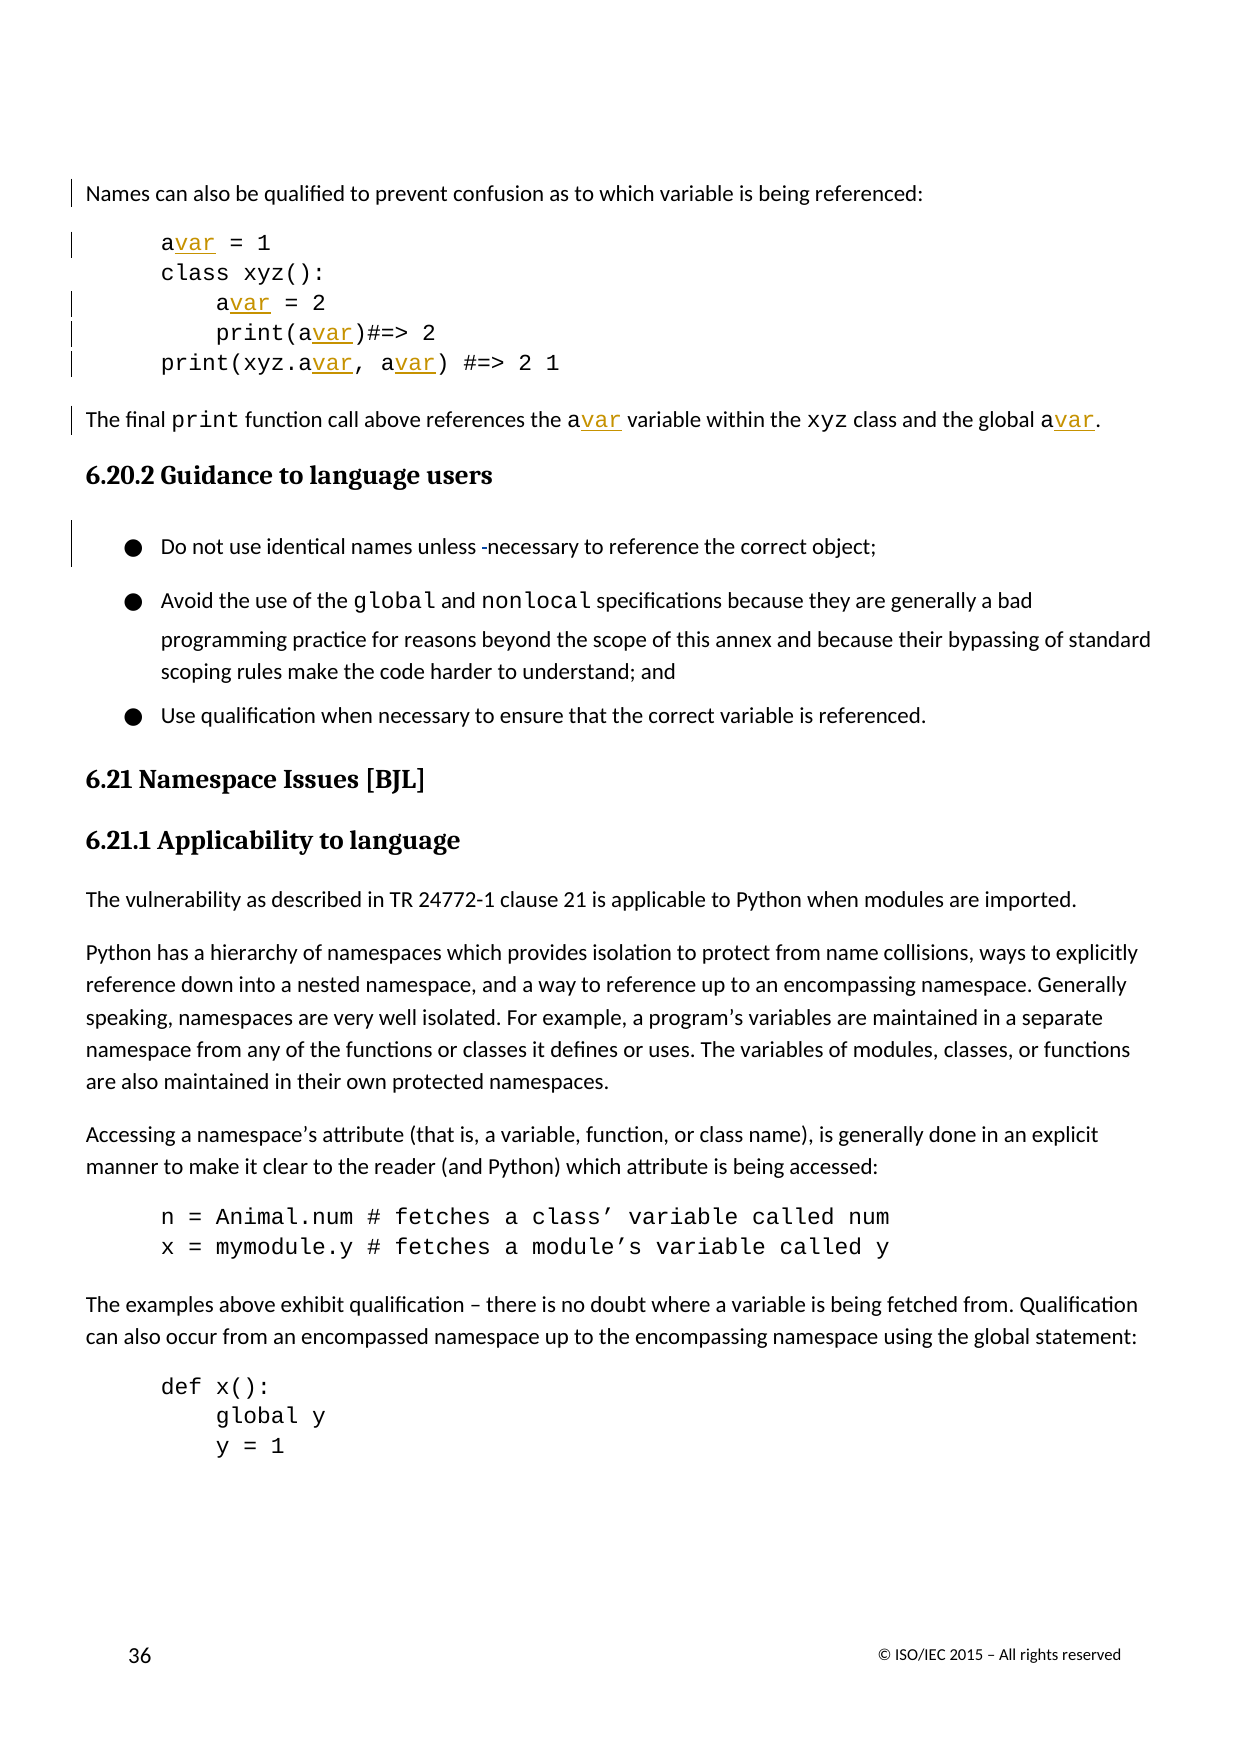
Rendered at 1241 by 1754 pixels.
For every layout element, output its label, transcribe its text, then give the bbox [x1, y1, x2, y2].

text n = Animal.num # fetches a class’ variable called num [86, 1205, 1164, 1231]
list Do not use identical names unless necessary to reference the correct object; [123, 520, 1164, 567]
text y = 1 [86, 1434, 1164, 1461]
text a = 1 [86, 232, 1164, 258]
text def x(): [86, 1375, 1164, 1401]
text Python has a hierarchy of namespaces which provides isolation to protect from name collisions, ways to explicitly reference down into a nested namespace, and a way to reference up to an encompassing namespace. Generally speaking, namespaces are very well isolated. For example, a program’s variables are maintained in a separate namespace from any of the functions or classes it defines or uses. The variables of modules, classes, or functions are also maintained in their own protected namespaces. [86, 938, 1164, 1095]
text class xyz(): [86, 261, 1164, 287]
text The vulnerability as described in TR 24772-1 clause 21 is applicable to Python when modules are imported. [86, 885, 1164, 913]
text Accessing a namespace’s attribute (that is, a variable, function, or class name), is generally done in an explicit manner to make it clear to the reader (and Python) which attribute is being accessed: [86, 1120, 1164, 1180]
subtitle 6.20.2 Guidance to language users [86, 460, 1164, 491]
subtitle 6.21.1 Applicability to language [86, 825, 1164, 856]
text global y [86, 1405, 1164, 1431]
list Use qualification when necessary to ensure that the correct variable is referenced. [123, 689, 1164, 737]
text x = mymodule.y # fetches a module’s variable called y [86, 1235, 1164, 1261]
text print(a)#=> 2 [86, 321, 1164, 347]
text The examples above exhibit qualification – there is no doubt where a variable is being fetched from. Qualification can also occur from an encompassed namespace up to the encompassing namespace using the global statement: [86, 1290, 1164, 1350]
text a = 2 [86, 291, 1164, 317]
text Names can also be qualified to prevent confusion as to which variable is being referenced: [86, 179, 1164, 207]
text print(xyz.a, a) #=> 2 1 [86, 351, 1164, 377]
list Avoid the use of the global and nonlocal specifications because they are generally a bad programming practice for reasons beyond the scope of this annex and because their bypassing of standard scoping rules make the code harder to understand; and [123, 574, 1164, 685]
text The final print function call above references the a variable within the xyz class and the global a. [86, 406, 1164, 435]
subtitle 6.21 Namespace Issues [BJL] [86, 764, 1164, 796]
